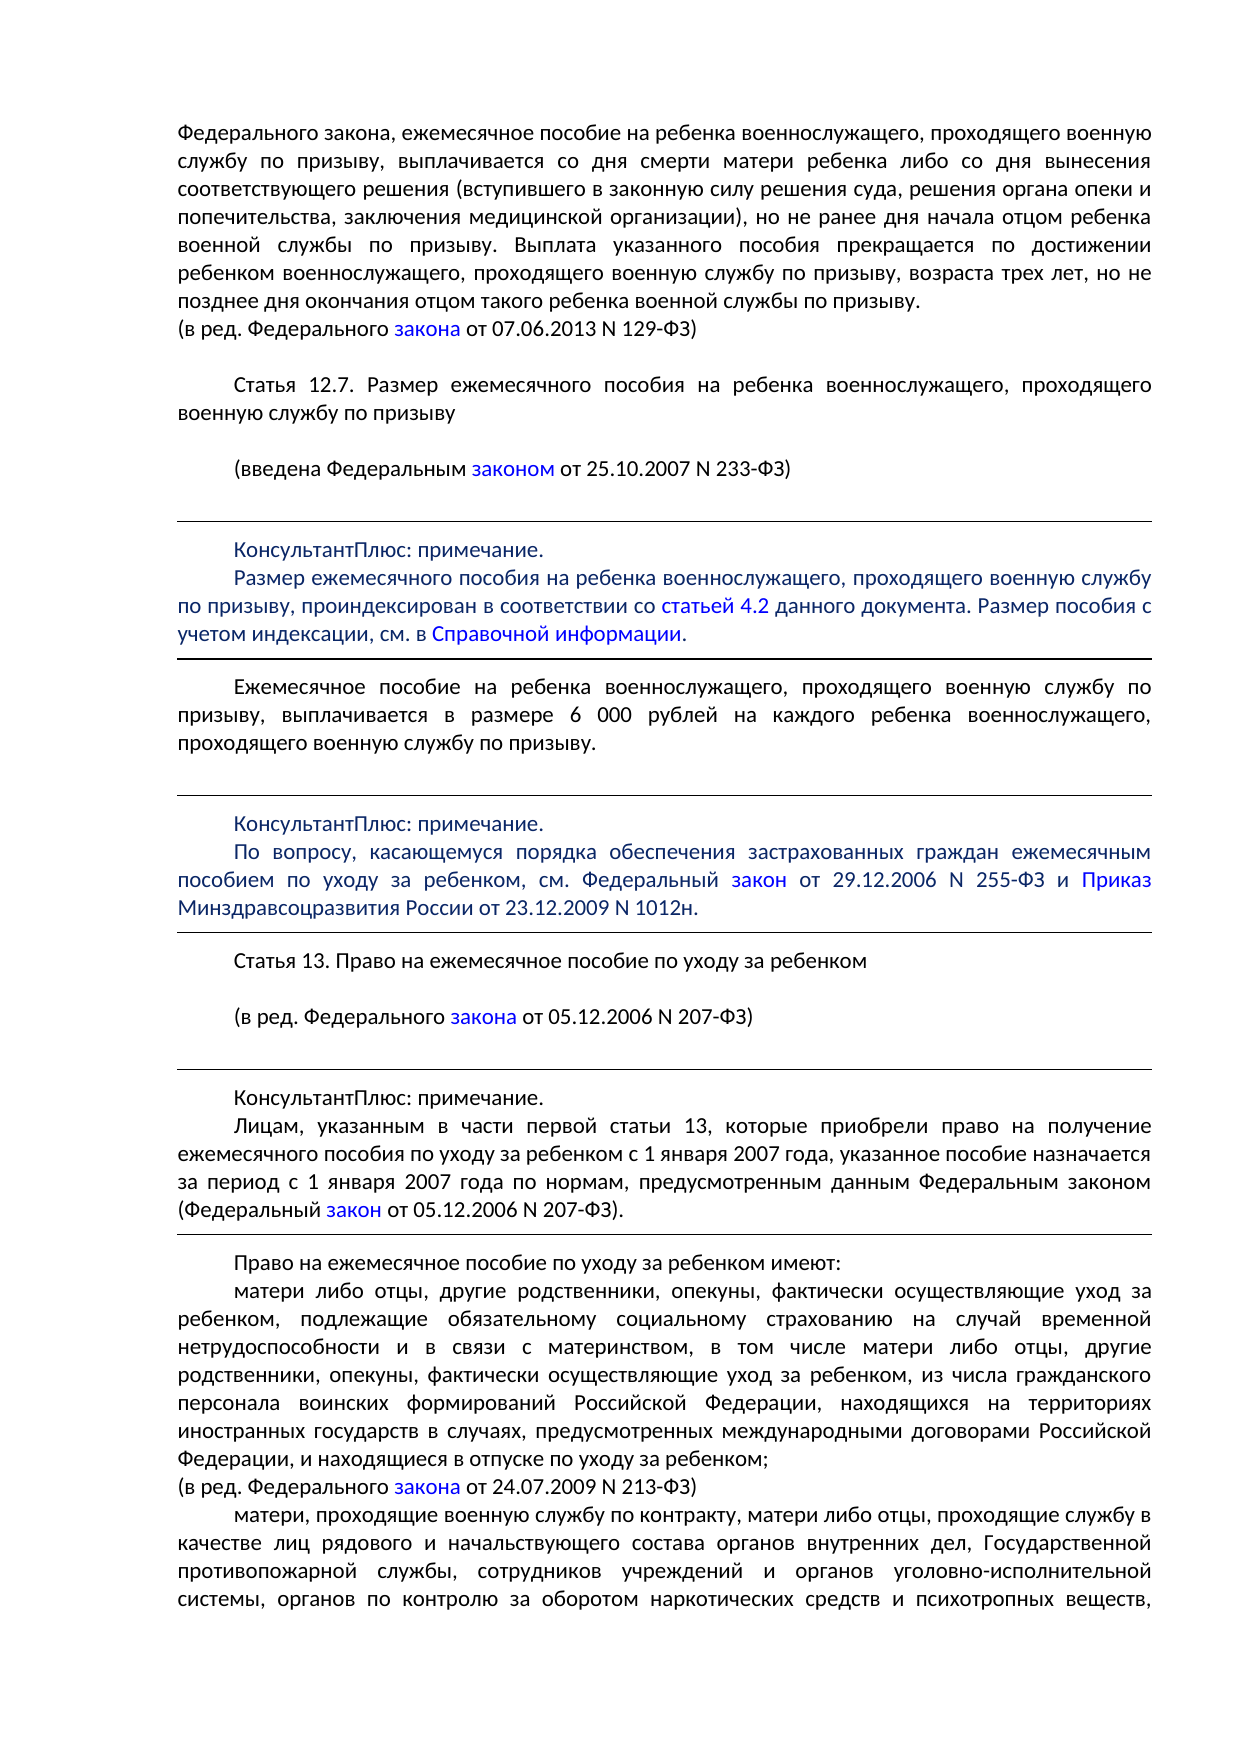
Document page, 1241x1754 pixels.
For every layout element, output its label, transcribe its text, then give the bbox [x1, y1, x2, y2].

text Статья 12.7. Размер ежемесячного пособия на ребенка военнослужащего, проходящего военную службу по призыву [177, 370, 1152, 426]
text Лицам, указанным в части первой статьи 13, которые приобрели право на получение ежемесячного пособия по уходу за ребенком с 1 января 2007 года, указанное пособие назначается за период с 1 января 2007 года по нормам, предусмотренным данным Федеральным законом (Федеральный закон от 05.12.2006 N 207-ФЗ). [177, 1111, 1152, 1223]
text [177, 118, 1152, 314]
text (в ред. Федерального закона от 05.12.2006 N 207-ФЗ) [177, 1002, 1152, 1030]
text По вопросу, касающемуся порядка обеспечения застрахованных граждан ежемесячным пособием по уходу за ребенком, см. Федеральный закон от 29.12.2006 N 255-ФЗ и Приказ Минздравсоцразвития России от 23.12.2009 N 1012н. [177, 837, 1152, 921]
text (в ред. Федерального закона от 07.06.2013 N 129-ФЗ) [177, 314, 1152, 342]
text КонсультантПлюс: примечание. [177, 809, 1152, 837]
text КонсультантПлюс: примечание. [177, 535, 1152, 563]
text Статья 13. Право на ежемесячное пособие по уходу за ребенком [177, 946, 1152, 974]
text КонсультантПлюс: примечание. [177, 1083, 1152, 1111]
text (введена Федеральным законом от 25.10.2007 N 233-ФЗ) [177, 454, 1152, 482]
text (в ред. Федерального закона от 24.07.2009 N 213-ФЗ) [177, 1472, 1152, 1500]
text Размер ежемесячного пособия на ребенка военнослужащего, проходящего военную службу по призыву, проиндексирован в соответствии со статьей 4.2 данного документа. Размер пособия с учетом индексации, см. в Справочной информации. [177, 563, 1152, 647]
text Право на ежемесячное пособие по уходу за ребенком имеют: [177, 1248, 1152, 1276]
text Ежемесячное пособие на ребенка военнослужащего, проходящего военную службу по призыву, выплачивается в размере 6 000 рублей на каждого ребенка военнослужащего, проходящего военную службу по призыву. [177, 672, 1152, 756]
text матери либо отцы, другие родственники, опекуны, фактически осуществляющие уход за ребенком, подлежащие обязательному социальному страхованию на случай временной нетрудоспособности и в связи с материнством, в том числе матери либо отцы, другие родственники, опекуны, фактически осуществляющие уход за ребенком, из числа гражданского персонала воинских формирований Российской Федерации, находящихся на территориях иностранных государств в случаях, предусмотренных международными договорами Российской Федерации, и находящиеся в отпуске по уходу за ребенком; [177, 1276, 1152, 1472]
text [177, 1500, 1152, 1612]
